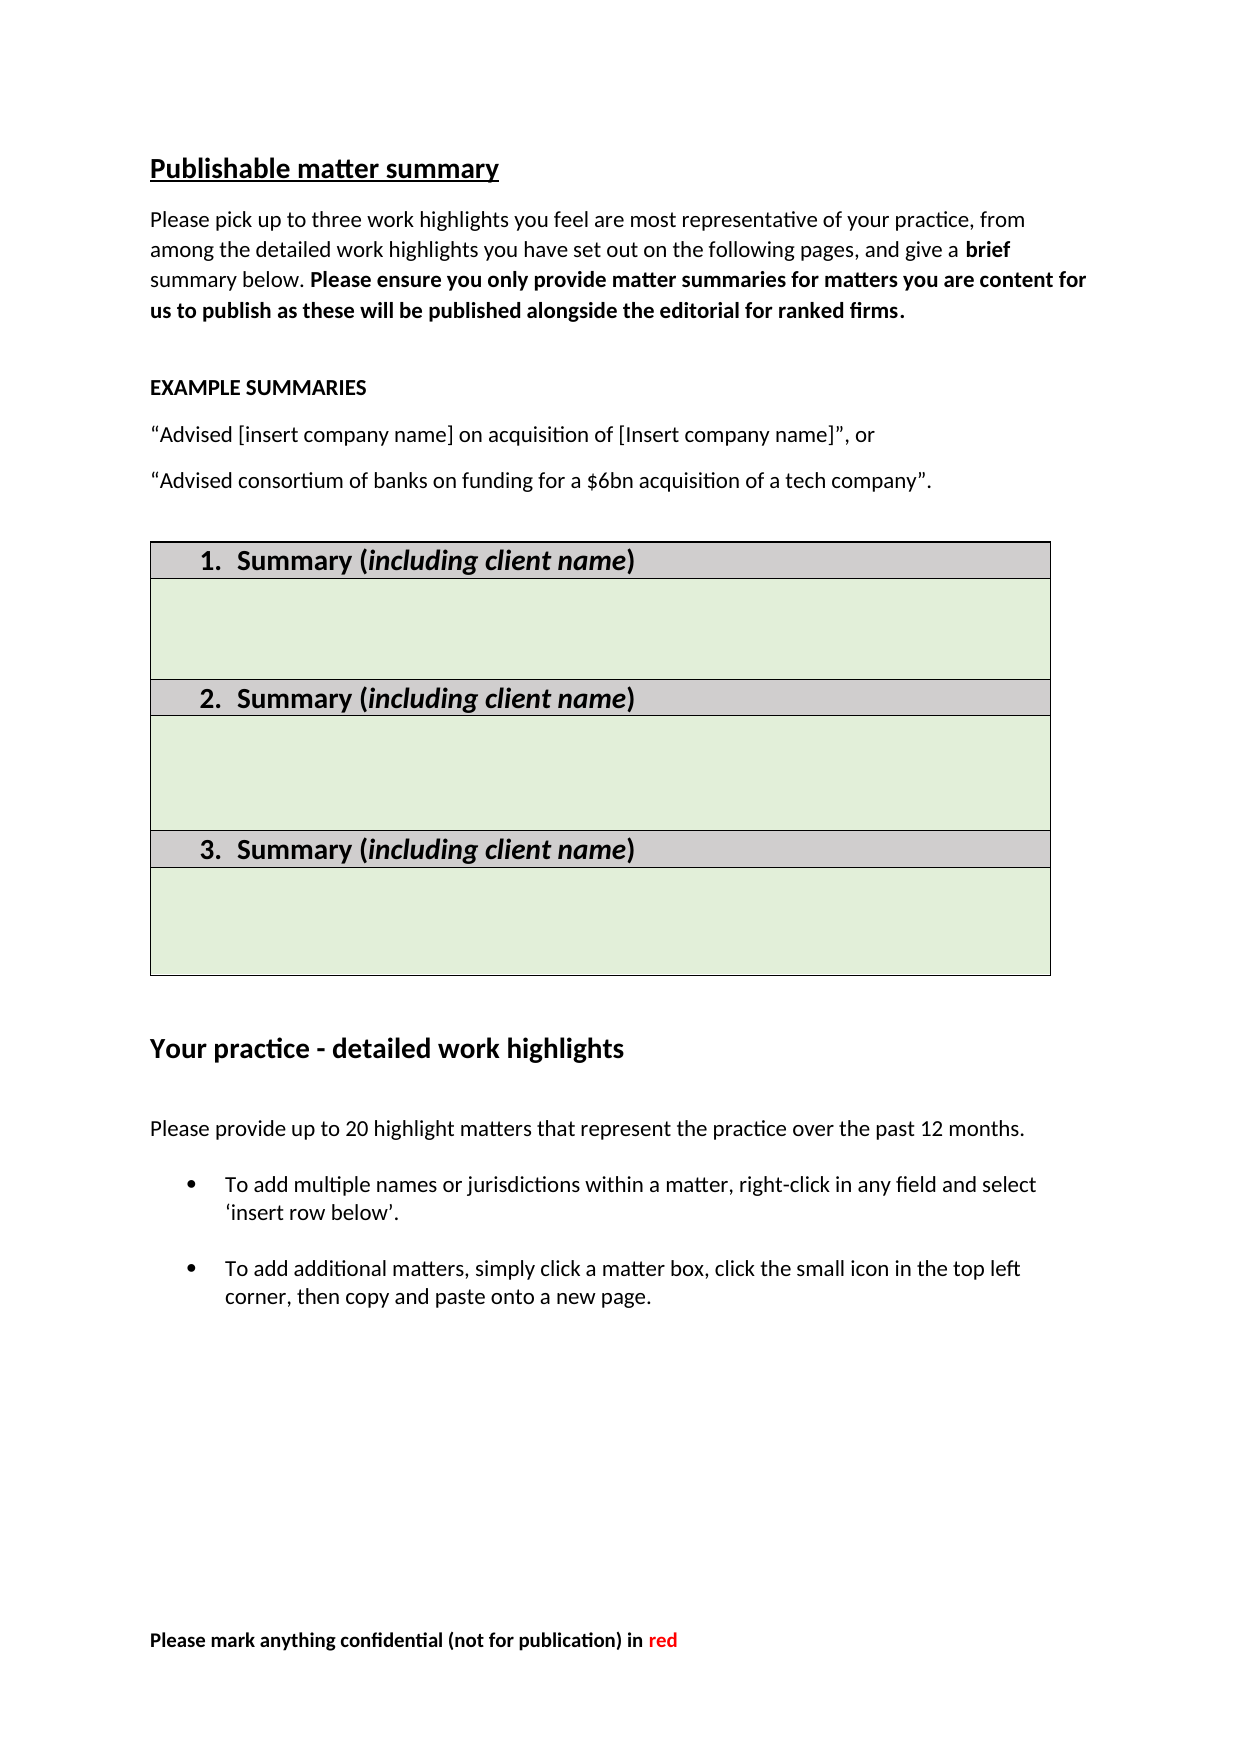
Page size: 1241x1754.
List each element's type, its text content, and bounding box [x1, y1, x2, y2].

table_cell [151, 716, 1050, 830]
table_header Summary (including client name) [151, 543, 1050, 578]
text “Advised [insert company name] on acquisition of [Insert company name]”, or [150, 420, 1090, 448]
table_cell Summary (including client name) [151, 680, 1050, 715]
text EXAMPLE SUMMARIES [150, 343, 1090, 401]
list To add multiple names or jurisdictions within a matter, right-click in any field and select ‘insert row below’. [187, 1170, 1090, 1226]
text Please pick up to three work highlights you feel are most representative of your practice, from among the detailed work highlights you have set out on the following pages, and give a brief summary below. Please ensure you only provide matter summaries for matters you are content for us to publish as these will be published alongside the editorial for ranked firms. [150, 205, 1090, 324]
table_cell Summary (including client name) [151, 831, 1050, 867]
list To add additional matters, simply click a matter box, click the small icon in the top left corner, then copy and paste onto a new page. [187, 1254, 1090, 1310]
table_cell [151, 868, 1050, 974]
text “Advised consortium of banks on funding for a $6bn acquisition of a tech company”. [150, 467, 1090, 494]
text Please provide up to 20 highlight matters that represent the practice over the past 12 months. [150, 1114, 1090, 1142]
table_cell [151, 579, 1050, 679]
text Publishable matter summary [150, 150, 1090, 186]
text Your practice - detailed work highlights [150, 1031, 1090, 1066]
